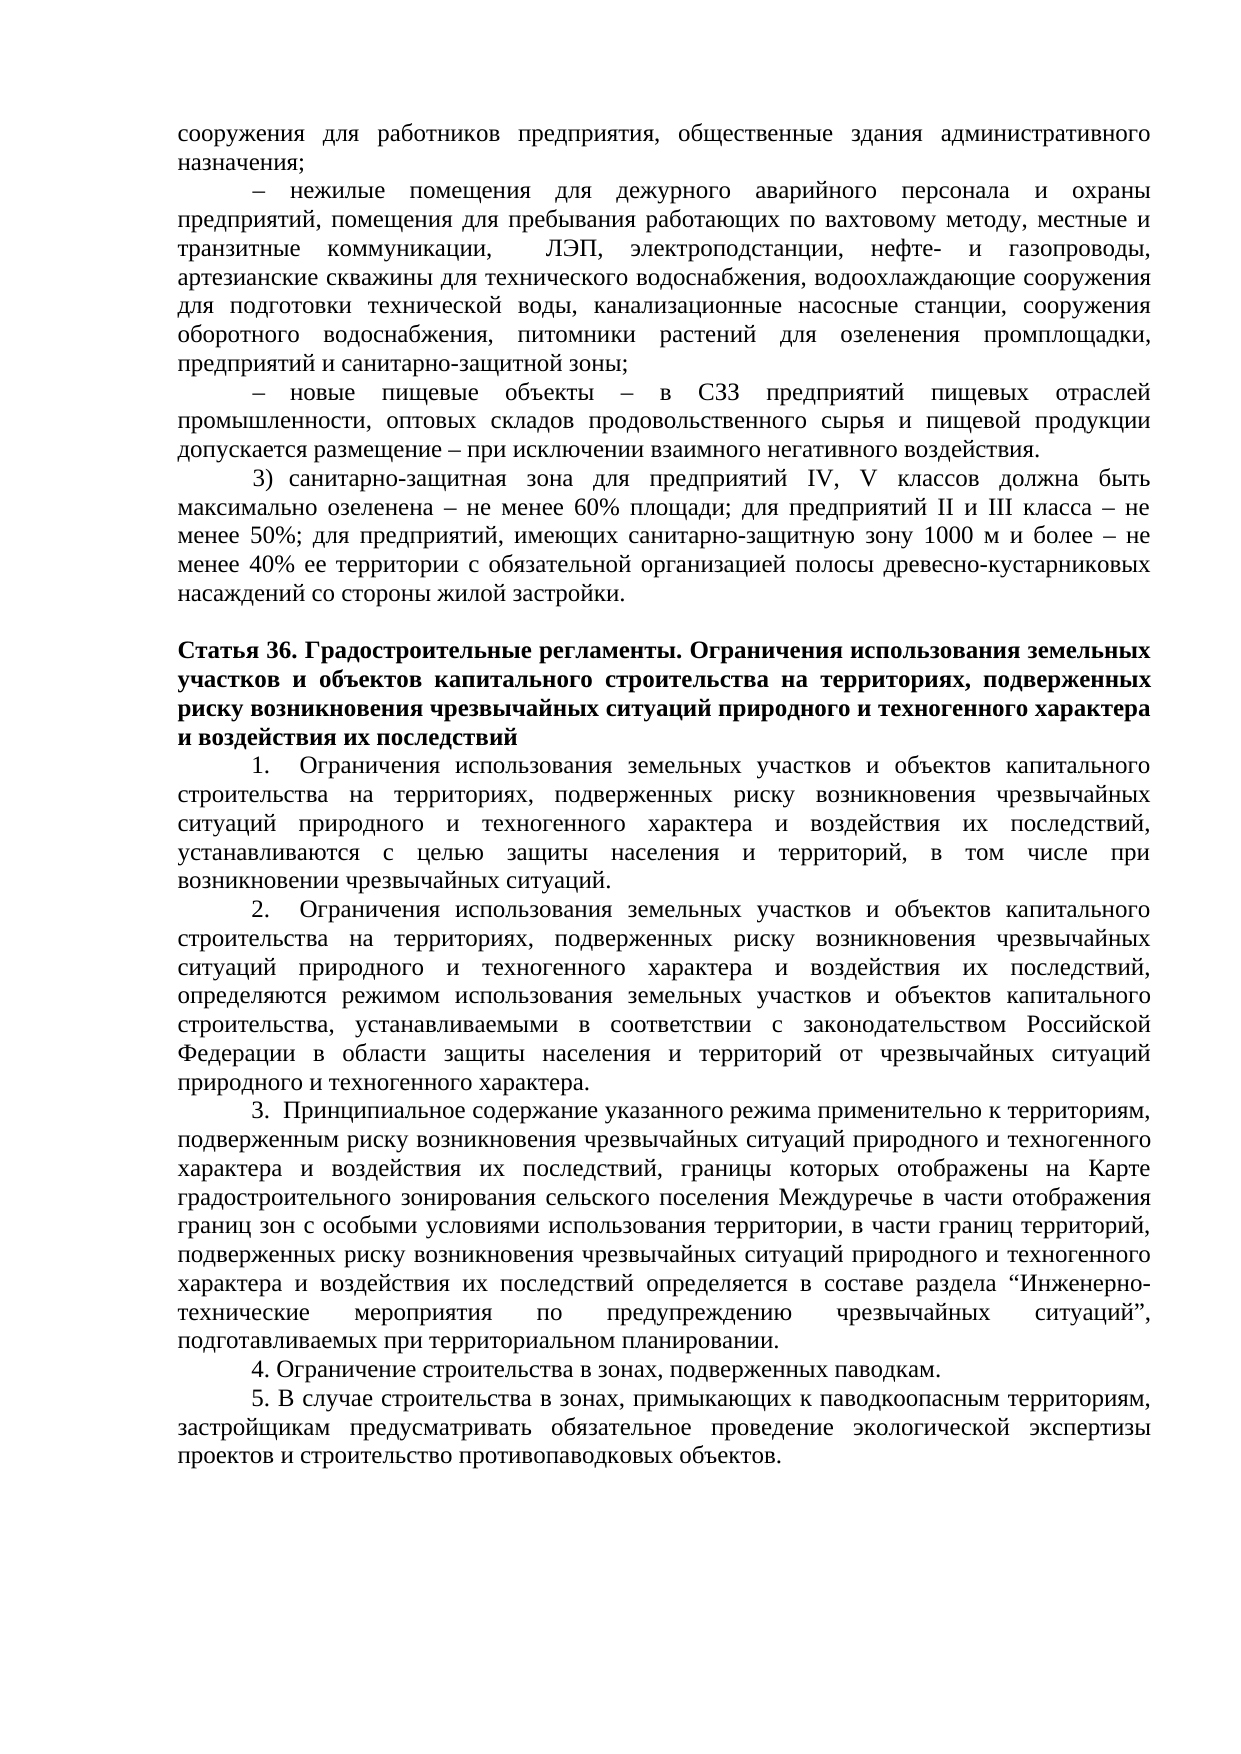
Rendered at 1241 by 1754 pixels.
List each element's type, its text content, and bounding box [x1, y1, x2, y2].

list санитарно-защитная зона для предприятий IV, V классов должна быть максимально озеленена – не менее 60% площади; для предприятий II и III класса – не менее 50%; для предприятий, имеющих санитарно-защитную зону и более – не менее 40% ее территории с обязательной организацией полосы древесно-кустарниковых насаждений со стороны жилой застройки. [177, 463, 1152, 607]
text 1. Ограничения использования земельных участков и объектов капитального строительства на территориях, подверженных риску возникновения чрезвычайных ситуаций природного и техногенного характера и воздействия их последствий, устанавливаются с целью защиты населения и территорий, в том числе при возникновении чрезвычайных ситуаций. [177, 751, 1152, 894]
text 5. В случае строительства в зонах, примыкающих к паводкоопасным территориям, застройщикам предусматривать обязательное проведение экологической экспертизы проектов и строительство противопаводковых объектов. [177, 1383, 1152, 1469]
text 4. Ограничение строительства в зонах, подверженных паводкам. [177, 1354, 1152, 1383]
list нежилые помещения для дежурного аварийного персонала и охраны предприятий, помещения для пребывания работающих по вахтовому методу, местные и транзитные коммуникации, ЛЭП, электроподстанции, нефте- и газопроводы, артезианские скважины для технического водоснабжения, водоохлаждающие сооружения для подготовки технической воды, канализационные насосные станции, сооружения оборотного водоснабжения, питомники растений для озеленения промплощадки, предприятий и санитарно-защитной зоны; [177, 176, 1152, 377]
text 3. Принципиальное содержание указанного режима применительно к территориям, подверженным риску возникновения чрезвычайных ситуаций природного и техногенного характера и воздействия их последствий, границы которых отображены на Карте градостроительного зонирования сельского поселения Междуречье в части отображения границ зон с особыми условиями использования территории, в части границ территорий, подверженных риску возникновения чрезвычайных ситуаций природного и техногенного характера и воздействия их последствий определяется в составе раздела “Инженерно-технические мероприятия по предупреждению чрезвычайных ситуаций”, подготавливаемых при территориальном планировании. [177, 1096, 1152, 1354]
list новые пищевые объекты – в СЗЗ предприятий пищевых отраслей промышленности, оптовых складов продовольственного сырья и пищевой продукции допускается размещение – при исключении взаимного негативного воздействия. [177, 377, 1152, 463]
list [177, 118, 1152, 176]
text 2. Ограничения использования земельных участков и объектов капитального строительства на территориях, подверженных риску возникновения чрезвычайных ситуаций природного и техногенного характера и воздействия их последствий, определяются режимом использования земельных участков и объектов капитального строительства, устанавливаемыми в соответствии с законодательством Российской Федерации в области защиты населения и территорий от чрезвычайных ситуаций природного и техногенного характера. [177, 894, 1152, 1096]
subtitle Статья 36. Градостроительные регламенты. Ограничения использования земельных участков и объектов капитального строительства на территориях, подверженных риску возникновения чрезвычайных ситуаций природного и техногенного характера и воздействия их последствий [177, 636, 1152, 751]
